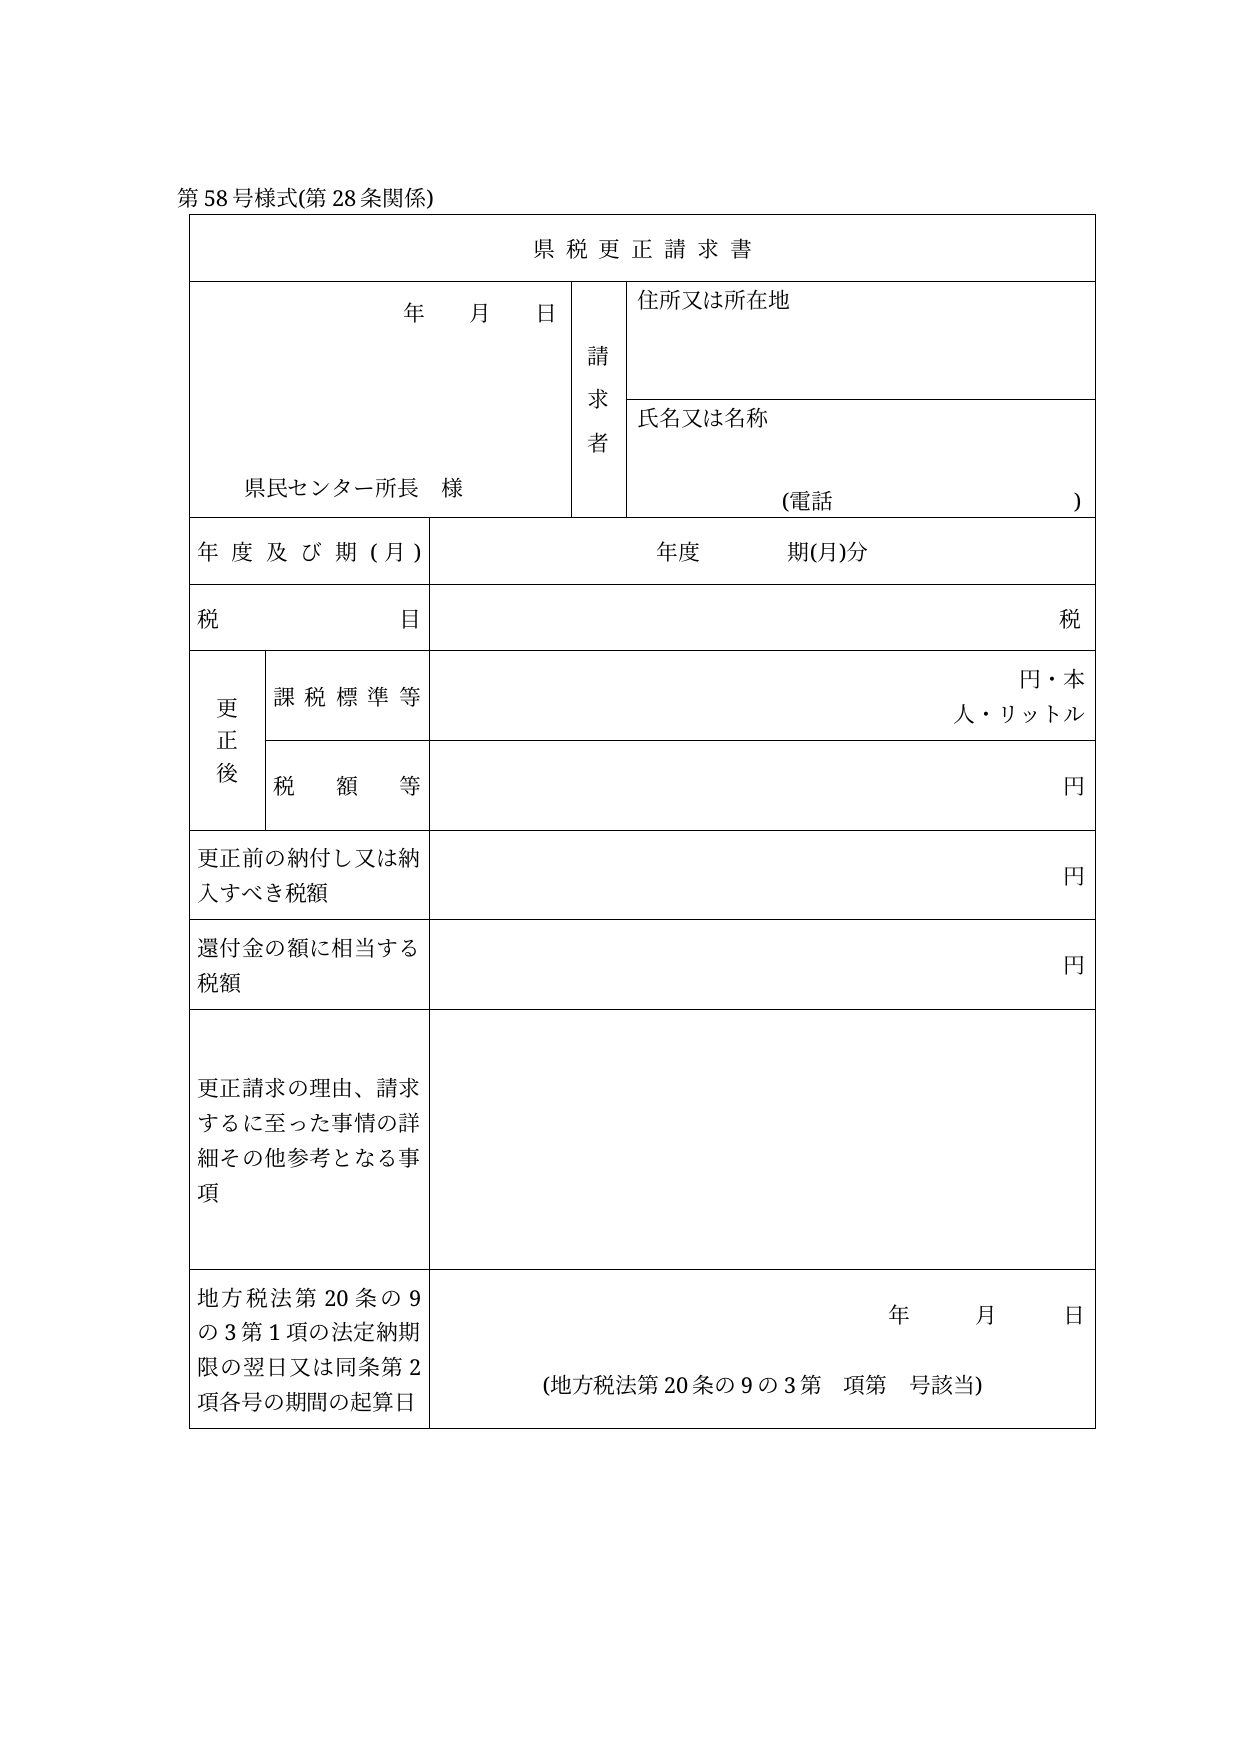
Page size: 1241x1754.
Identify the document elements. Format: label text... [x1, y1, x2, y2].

table_cell 更正後 [190, 651, 265, 829]
table_cell 課税標準等 [266, 651, 429, 740]
table_cell 年 月 日 県民センター所長 様 [190, 282, 571, 517]
table_cell 円 [430, 831, 1095, 919]
table_cell 請求者 [572, 282, 626, 517]
table_cell 年 月 日 (地方税法第20条の9の3第 項第 号該当) [430, 1270, 1095, 1427]
table_cell [430, 1010, 1095, 1269]
table_cell 地方税法第20条の9の3第1項の法定納期限の翌日又は同条第2項各号の期間の起算日 [190, 1270, 429, 1427]
table_header 県税更正請求書 [190, 215, 1095, 281]
table_cell 税額等 [266, 741, 429, 829]
table_cell 年度 期(月)分 [430, 518, 1095, 584]
table_cell 円 [430, 741, 1095, 829]
table_cell 住所又は所在地 [627, 282, 1095, 399]
table_cell 更正請求の理由、請求するに至った事情の詳細その他参考となる事項 [190, 1010, 429, 1269]
table_cell 税 [430, 585, 1095, 650]
table_cell 還付金の額に相当する税額 [190, 920, 429, 1009]
table_cell 更正前の納付し又は納入すべき税額 [190, 831, 429, 919]
text 第58号様式(第28条関係) [177, 179, 1063, 214]
table_cell 円 [430, 920, 1095, 1009]
table_cell 税目 [190, 585, 429, 650]
table_cell 年度及び期(月) [190, 518, 429, 584]
table_cell 円・本 人・リットル [430, 651, 1095, 740]
table_cell 氏名又は名称 (電話 ) [627, 400, 1095, 517]
